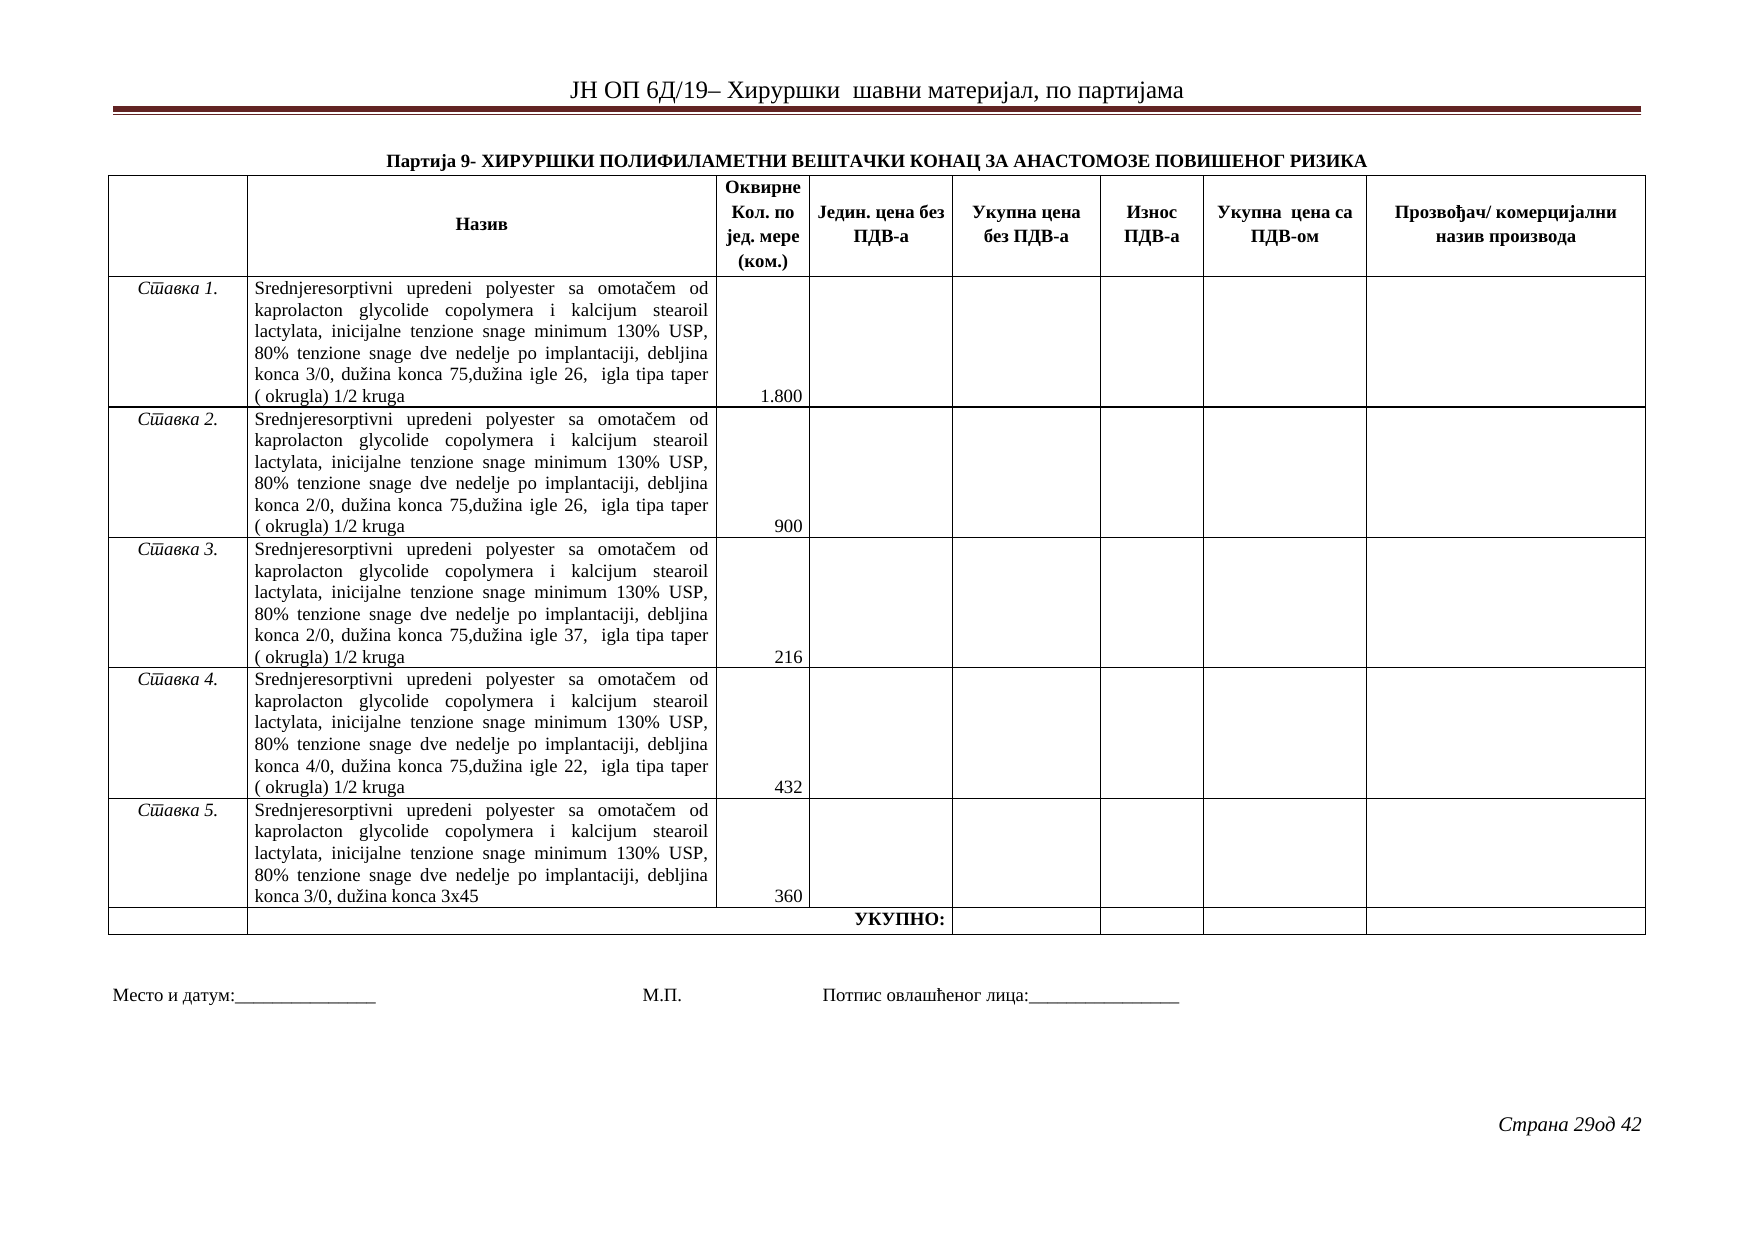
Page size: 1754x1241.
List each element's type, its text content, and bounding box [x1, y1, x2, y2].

table_cell [1204, 908, 1366, 933]
table_cell [810, 277, 952, 406]
table_cell [953, 799, 1100, 907]
text Партија 9- ХИРУРШКИ ПОЛИФИЛАМЕТНИ ВЕШТАЧКИ КОНАЦ ЗА АНАСТОМОЗЕ ПОВИШЕНОГ РИЗИКА [112, 150, 1641, 172]
table_cell [1204, 408, 1366, 537]
table_cell Ставка 3. [109, 538, 247, 667]
table_cell 900 [717, 408, 809, 537]
table_cell Srednjeresorptivni upredeni polyester sa omotačem od kaprolacton glycolide copolymera i kalcijum stearoil lactylata, inicijalne tenzione snage minimum 130% USP, 80% tenzione snage dve nedelje po implantaciji, debljina konca 3/0, dužina konca 3x45 [248, 799, 716, 907]
table_cell Srednjeresorptivni upredeni polyester sa omotačem od kaprolacton glycolide copolymera i kalcijum stearoil lactylata, inicijalne tenzione snage minimum 130% USP, 80% tenzione snage dve nedelje po implantaciji, debljina konca 3/0, dužina konca 75,dužina igle 26, igla tipa taper ( okrugla) 1/2 kruga [248, 277, 716, 406]
table_cell [810, 538, 952, 667]
table_cell [1101, 799, 1203, 907]
table_cell Ставка 4. [109, 668, 247, 798]
table_cell [1367, 538, 1645, 667]
table_cell [953, 908, 1100, 933]
table_cell [1101, 408, 1203, 537]
table_cell [1367, 277, 1645, 406]
table_cell 216 [717, 538, 809, 667]
table_cell [1367, 668, 1645, 798]
table_header Оквирне Кол. по јед. мере (ком.) [717, 176, 809, 276]
table_cell Ставка 1. [109, 277, 247, 406]
table_header [109, 176, 247, 276]
table_header Прозвођач/ комерцијални назив производа [1367, 176, 1645, 276]
table_cell [810, 408, 952, 537]
table_cell УКУПНО: [248, 908, 952, 933]
table_cell [1101, 908, 1203, 933]
table_cell 360 [717, 799, 809, 907]
table_cell [1367, 799, 1645, 907]
table_header Укупна цена без ПДВ-а [953, 176, 1100, 276]
table_cell [810, 799, 952, 907]
table_cell 1.800 [717, 277, 809, 406]
text Место и датум:_______________ М.П. Потпис овлашћеног лица:________________ [112, 984, 1641, 1006]
table_header Укупна цена са ПДВ-ом [1204, 176, 1366, 276]
table_cell [109, 908, 247, 933]
table_header Износ ПДВ-а [1101, 176, 1203, 276]
table_cell [1101, 277, 1203, 406]
table_cell [810, 668, 952, 798]
table_cell [1204, 668, 1366, 798]
table_cell [953, 668, 1100, 798]
table_cell [1367, 908, 1645, 933]
table_cell [953, 408, 1100, 537]
table_cell [1204, 799, 1366, 907]
table_cell Srednjeresorptivni upredeni polyester sa omotačem od kaprolacton glycolide copolymera i kalcijum stearoil lactylata, inicijalne tenzione snage minimum 130% USP, 80% tenzione snage dve nedelje po implantaciji, debljina konca 2/0, dužina konca 75,dužina igle 37, igla tipa taper ( okrugla) 1/2 kruga [248, 538, 716, 667]
table_cell [1367, 408, 1645, 537]
table_cell [1204, 538, 1366, 667]
table_cell [1204, 277, 1366, 406]
table_header Једин. цена без ПДВ-а [810, 176, 952, 276]
table_cell Srednjeresorptivni upredeni polyester sa omotačem od kaprolacton glycolide copolymera i kalcijum stearoil lactylata, inicijalne tenzione snage minimum 130% USP, 80% tenzione snage dve nedelje po implantaciji, debljina konca 4/0, dužina konca 75,dužina igle 22, igla tipa taper ( okrugla) 1/2 kruga [248, 668, 716, 798]
table_header Назив [248, 176, 716, 276]
table_cell Ставка 2. [109, 408, 247, 537]
table_cell [1101, 538, 1203, 667]
table_cell 432 [717, 668, 809, 798]
table_cell [1101, 668, 1203, 798]
table_cell [953, 277, 1100, 406]
table_cell Ставка 5. [109, 799, 247, 907]
table_cell Srednjeresorptivni upredeni polyester sa omotačem od kaprolacton glycolide copolymera i kalcijum stearoil lactylata, inicijalne tenzione snage minimum 130% USP, 80% tenzione snage dve nedelje po implantaciji, debljina konca 2/0, dužina konca 75,dužina igle 26, igla tipa taper ( okrugla) 1/2 kruga [248, 408, 716, 537]
table_cell [953, 538, 1100, 667]
